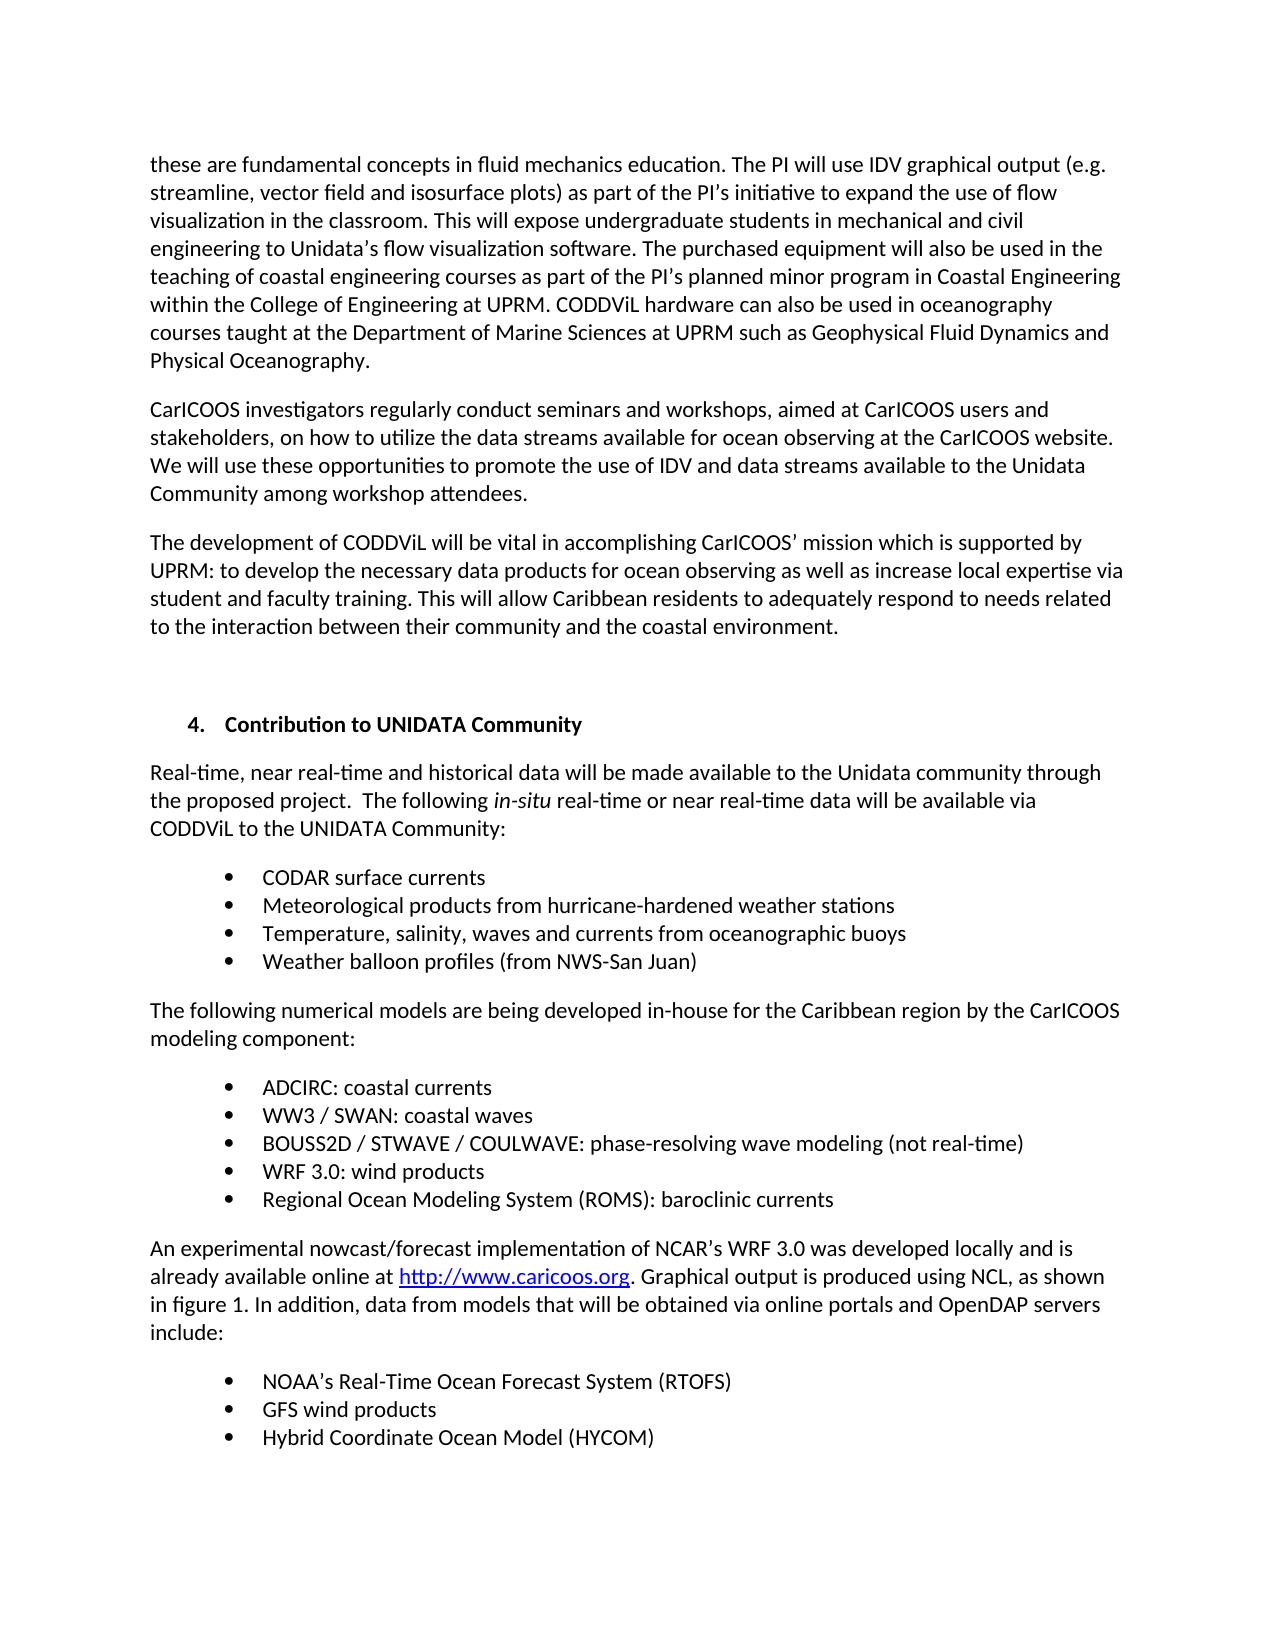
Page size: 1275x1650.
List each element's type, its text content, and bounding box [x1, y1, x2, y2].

list ADCIRC: coastal currents [225, 1073, 1125, 1101]
list NOAA’s Real-Time Ocean Forecast System (RTOFS) [225, 1367, 1125, 1395]
text An experimental nowcast/forecast implementation of NCAR’s WRF 3.0 was developed locally and is already available online at http://www.caricoos.org. Graphical output is produced using NCL, as shown in figure 1. In addition, data from models that will be obtained via online portals and OpenDAP servers include: [150, 1234, 1125, 1346]
text The following numerical models are being developed in-house for the Caribbean region by the CarICOOS modeling component: [150, 996, 1125, 1052]
list Weather balloon profiles (from NWS-San Juan) [225, 947, 1125, 976]
list BOUSS2D / STWAVE / COULWAVE: phase-resolving wave modeling (not real-time) [225, 1129, 1125, 1157]
text CarICOOS investigators regularly conduct seminars and workshops, aimed at CarICOOS users and stakeholders, on how to utilize the data streams available for ocean observing at the CarICOOS website. We will use these opportunities to promote the use of IDV and data streams available to the Unidata Community among workshop attendees. [150, 395, 1125, 507]
list GFS wind products [225, 1395, 1125, 1423]
list WRF 3.0: wind products [225, 1157, 1125, 1185]
list Meteorological products from hurricane-hardened weather stations [225, 891, 1125, 919]
text Real-time, near real-time and historical data will be made available to the Unidata community through the proposed project. The following in-situ real-time or near real-time data will be available via CODDViL to the UNIDATA Community: [150, 758, 1125, 843]
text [150, 150, 1125, 374]
list Temperature, salinity, waves and currents from oceanographic buoys [225, 919, 1125, 947]
list Contribution to UNIDATA Community [187, 710, 1125, 738]
list CODAR surface currents [225, 863, 1125, 891]
text The development of CODDViL will be vital in accomplishing CarICOOS’ mission which is supported by UPRM: to develop the necessary data products for ocean observing as well as increase local expertise via student and faculty training. This will allow Caribbean residents to adequately respond to needs related to the interaction between their community and the coastal environment. [150, 528, 1125, 640]
list WW3 / SWAN: coastal waves [225, 1101, 1125, 1129]
list Hybrid Coordinate Ocean Model (HYCOM) [225, 1423, 1125, 1451]
list Regional Ocean Modeling System (ROMS): baroclinic currents [225, 1185, 1125, 1213]
